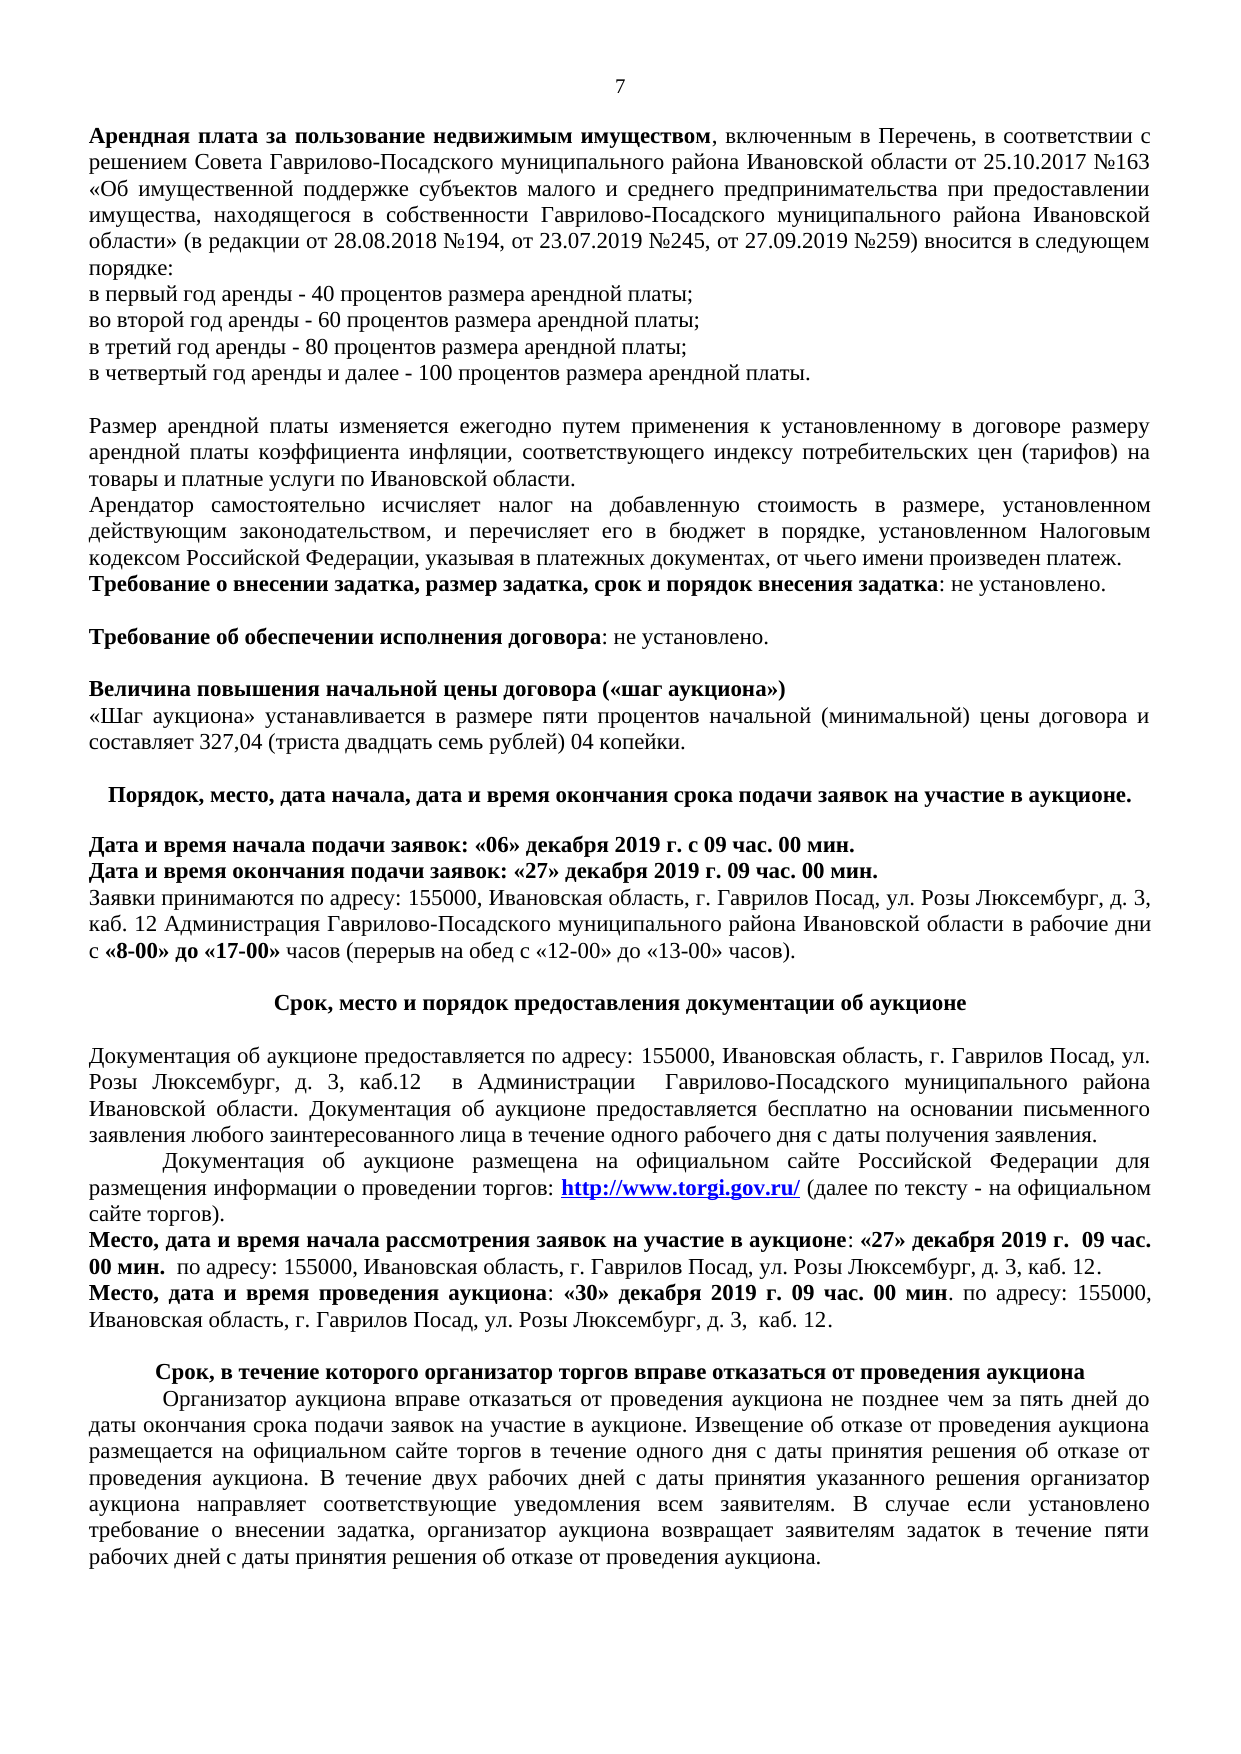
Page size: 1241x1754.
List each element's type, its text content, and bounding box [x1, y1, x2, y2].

text Арендатор самостоятельно исчисляет налог на добавленную стоимость в размере, установленном действующим законодательством, и перечисляет его в бюджет в порядке, установленном Налоговым кодексом Российской Федерации, указывая в платежных документах, от чьего имени произведен платеж. [89, 491, 1152, 570]
text Величина повышения начальной цены договора («шаг аукциона») [89, 675, 1152, 702]
text Дата и время окончания подачи заявок: «27» декабря 2019 г. 09 час. 00 мин. [89, 858, 1152, 884]
text в третий год аренды - 80 процентов размера арендной платы; [89, 333, 1152, 359]
text Срок, место и порядок предоставления документации об аукционе [89, 989, 1152, 1016]
text Дата и время начала подачи заявок: «06» декабря 2019 г. с 09 час. 00 мин. [89, 831, 1152, 858]
text Арендная плата за пользование недвижимым имуществом, включенным в Перечень, в соответствии с решением Совета Гаврилово-Посадского муниципального района Ивановской области от 25.10.2017 №163 «Об имущественной поддержке субъектов малого и среднего предпринимательства при предоставлении имущества, находящегося в собственности Гаврилово-Посадского муниципального района Ивановской области» (в редакции от 28.08.2018 №194, от 23.07.2019 №245, от 27.09.2019 №259) вносится в следующем порядке: [89, 122, 1152, 280]
text в четвертый год аренды и далее - 100 процентов размера арендной платы. [89, 359, 1152, 386]
text Место, дата и время начала рассмотрения заявок на участие в аукционе: «27» декабря 2019 г. 09 час. 00 мин. по адресу: 155000, Ивановская область, г. Гаврилов Посад, ул. Розы Люксембург, д. 3, каб. 12. [89, 1227, 1152, 1279]
text Заявки принимаются по адресу: 155000, Ивановская область, г. Гаврилов Посад, ул. Розы Люксембург, д. 3, каб. 12 Администрация Гаврилово-Посадского муниципального района Ивановской области в рабочие дни с «8-00» до «17-00» часов (перерыв на обед с «12-00» до «13-00» часов). [89, 884, 1152, 963]
text Место, дата и время проведения аукциона: «30» декабря . 09 час. 00 мин. по адресу: 155000, Ивановская область, г. Гаврилов Посад, ул. Розы Люксембург, д. 3, каб. 12. [89, 1279, 1152, 1332]
text Требование о внесении задатка, размер задатка, срок и порядок внесения задатка: не установлено. [89, 570, 1152, 596]
text Срок, в течение которого организатор торгов вправе отказаться от проведения аукциона [89, 1358, 1152, 1385]
text во второй год аренды - 60 процентов размера арендной платы; [89, 306, 1152, 333]
text Порядок, место, дата начала, дата и время окончания срока подачи заявок на участие в аукционе. [89, 781, 1152, 807]
text Документация об аукционе предоставляется по адресу: 155000, Ивановская область, г. Гаврилов Посад, ул. Розы Люксембург, д. 3, каб.12 в Администрации Гаврилово-Посадского муниципального района Ивановской области. Документация об аукционе предоставляется бесплатно на основании письменного заявления любого заинтересованного лица в течение одного рабочего дня с даты получения заявления. [89, 1042, 1152, 1147]
text «Шаг аукциона» устанавливается в размере пяти процентов начальной (минимальной) цены договора и составляет 327,04 (триста двадцать семь рублей) 04 копейки. [89, 702, 1152, 754]
text Размер арендной платы изменяется ежегодно путем применения к установленному в договоре размеру арендной платы коэффициента инфляции, соответствующего индексу потребительских цен (тарифов) на товары и платные услуги по Ивановской области. [89, 412, 1152, 491]
text Требование об обеспечении исполнения договора: не установлено. [89, 623, 1152, 649]
text Организатор аукциона вправе отказаться от проведения аукциона не позднее чем за пять дней до даты окончания срока подачи заявок на участие в аукционе. Извещение об отказе от проведения аукциона размещается на официальном сайте торгов в течение одного дня с даты принятия решения об отказе от проведения аукциона. В течение двух рабочих дней с даты принятия указанного решения организатор аукциона направляет соответствующие уведомления всем заявителям. В случае если установлено требование о внесении задатка, организатор аукциона возвращает заявителям задаток в течение пяти рабочих дней с даты принятия решения об отказе от проведения аукциона. [89, 1385, 1152, 1569]
text Документация об аукционе размещена на официальном сайте Российской Федерации для размещения информации о проведении торгов: http://www.torgi.gov.ru/ (далее по тексту - на официальном сайте торгов). [89, 1147, 1152, 1227]
text в первый год аренды - 40 процентов размера арендной платы; [89, 280, 1152, 306]
